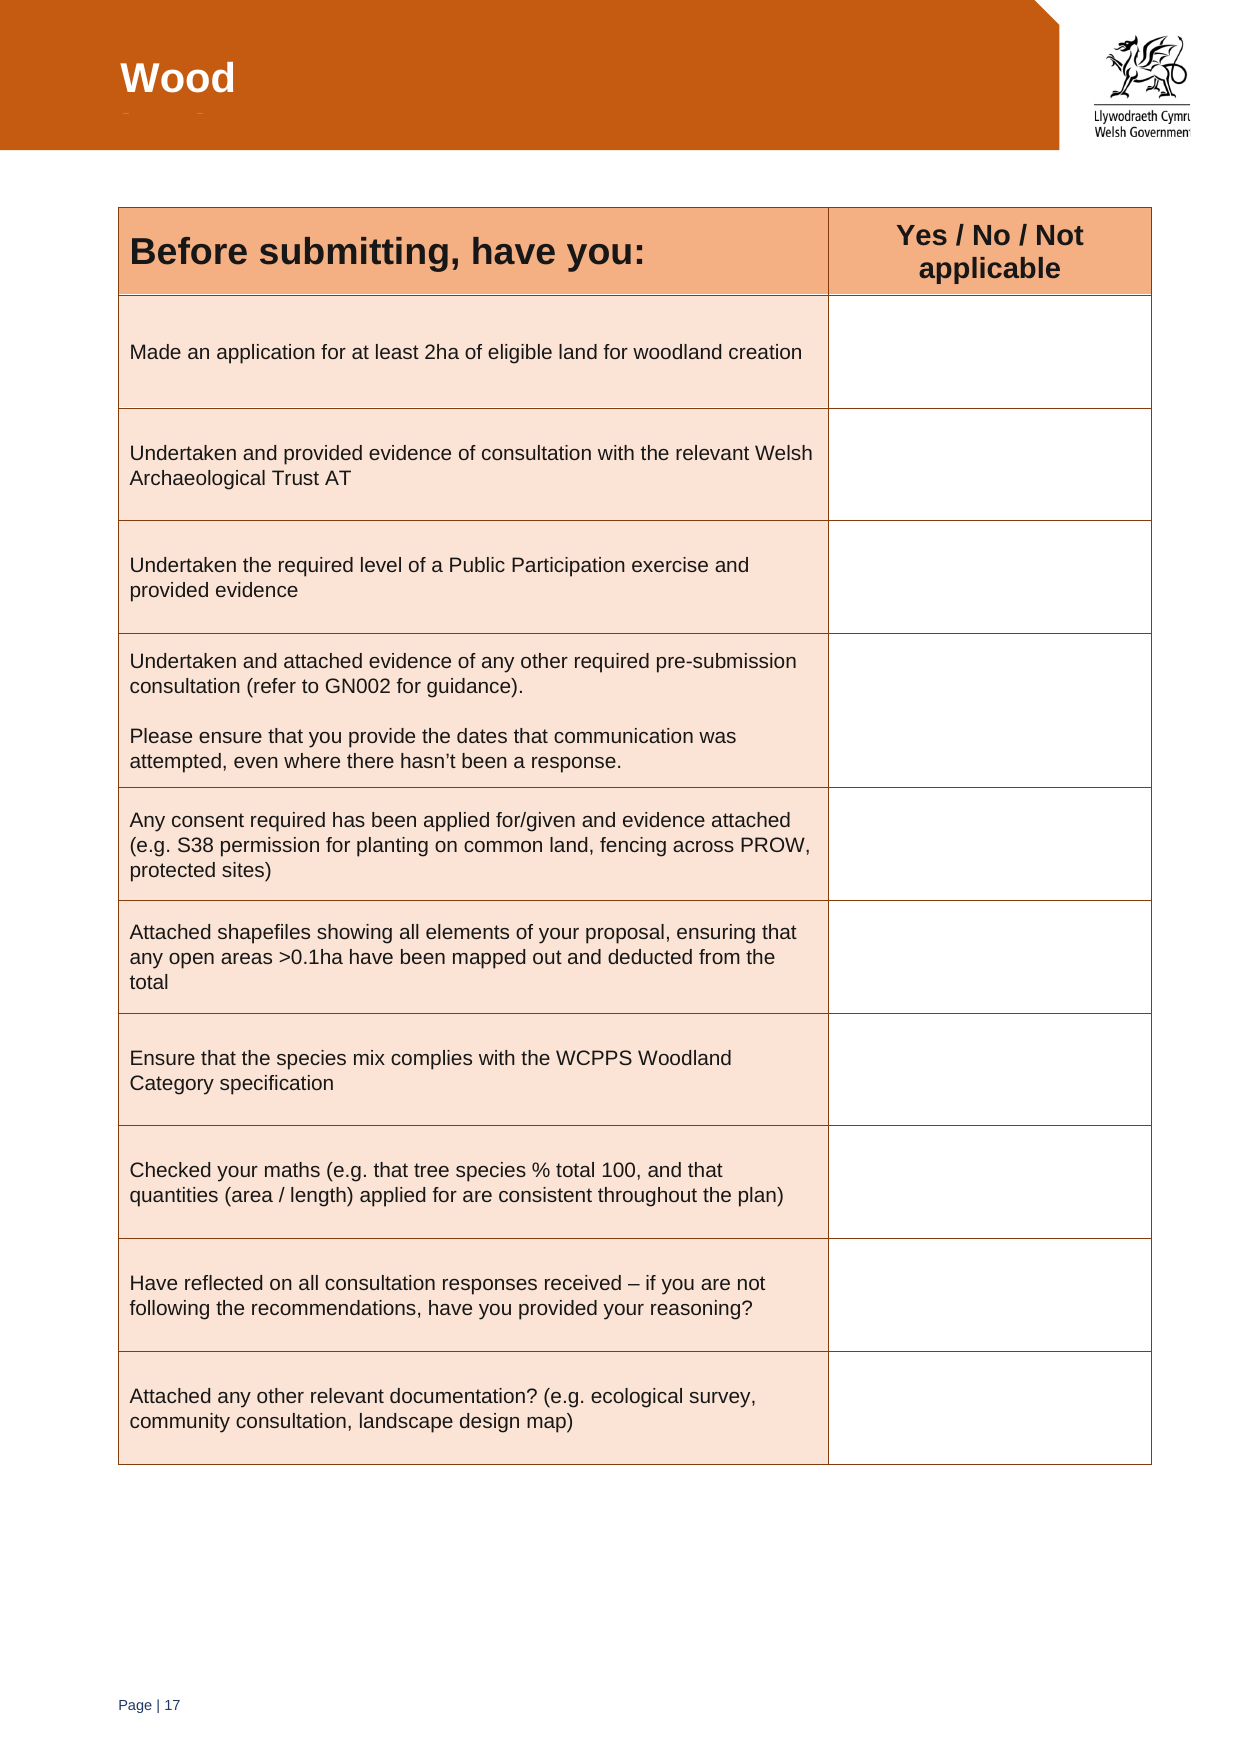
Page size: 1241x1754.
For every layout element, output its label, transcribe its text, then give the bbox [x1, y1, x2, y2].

table_cell Attached any other relevant documentation? (e.g. ecological survey, community consultation, landscape design map) [119, 1352, 828, 1464]
table_cell Checked your maths (e.g. that tree species % total 100, and that quantities (area / length) applied for are consistent throughout the plan) [119, 1126, 828, 1238]
table_cell [829, 1352, 1151, 1464]
table_cell [829, 788, 1151, 900]
table_cell Attached shapefiles showing all elements of your proposal, ensuring that any open areas >0.1ha have been mapped out and deducted from the total [119, 901, 828, 1013]
table_cell Undertaken and attached evidence of any other required pre-submission consultation (refer to GN002 for guidance). Please ensure that you provide the dates that communication was attempted, even where there hasn’t been a response. [119, 634, 828, 787]
table_cell [829, 521, 1151, 633]
table_cell Undertaken the required level of a Public Participation exercise and provided evidence [119, 521, 828, 633]
table_cell Made an application for at least 2ha of eligible land for woodland creation [119, 296, 828, 407]
picture [1093, 35, 1190, 136]
table_cell [829, 634, 1151, 787]
table_cell [829, 296, 1151, 407]
table_cell [829, 1239, 1151, 1351]
table_cell Undertaken and provided evidence of consultation with the relevant Welsh Archaeological Trust AT [119, 409, 828, 520]
table_cell [829, 1014, 1151, 1125]
table_cell [829, 901, 1151, 1013]
table_cell [829, 1126, 1151, 1238]
table_header Before submitting, have you: [119, 208, 828, 294]
table_cell Ensure that the species mix complies with the WCPPS Woodland Category specification [119, 1014, 828, 1125]
table_header Yes / No / Not applicable [829, 208, 1151, 294]
table_cell Have reflected on all consultation responses received – if you are not following the recommendations, have you provided your reasoning? [119, 1239, 828, 1351]
table_cell Any consent required has been applied for/given and evidence attached (e.g. S38 permission for planting on common land, fencing across PROW, protected sites) [119, 788, 828, 900]
table_cell [829, 409, 1151, 520]
